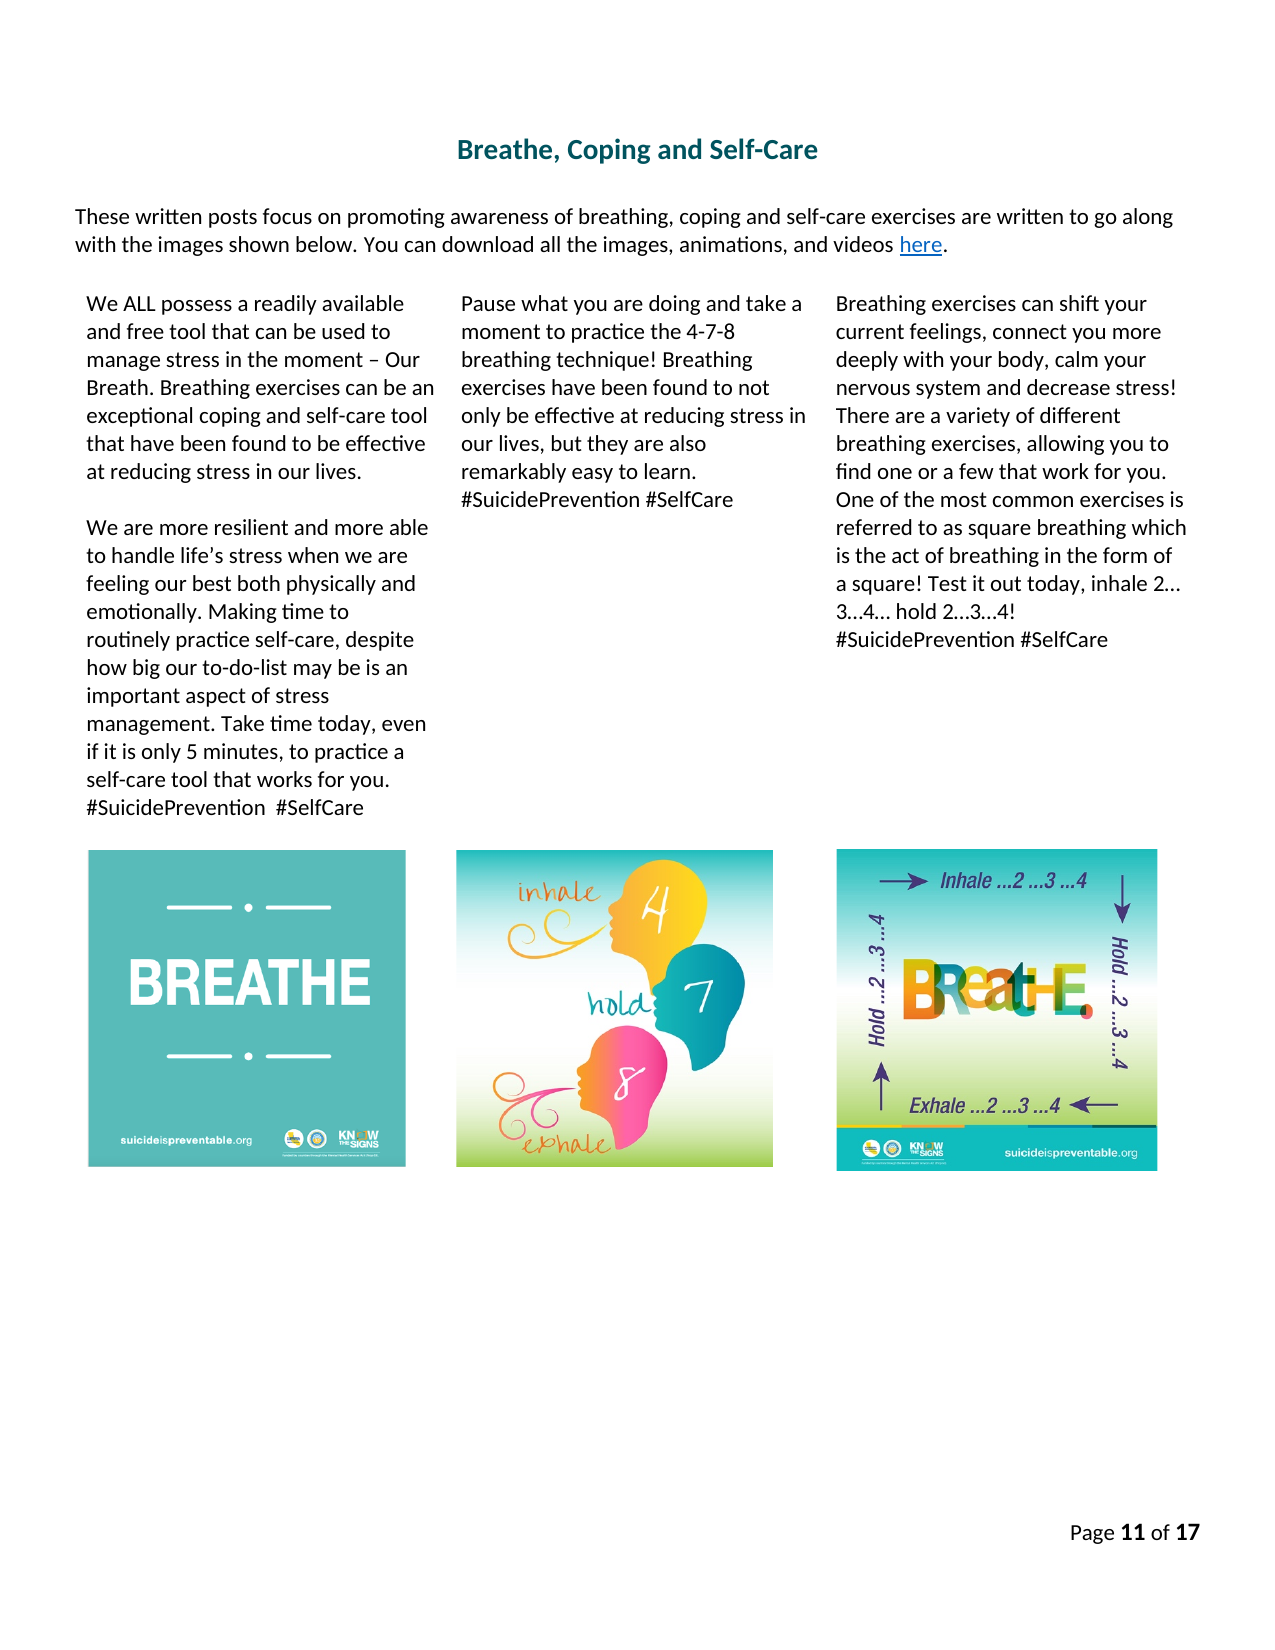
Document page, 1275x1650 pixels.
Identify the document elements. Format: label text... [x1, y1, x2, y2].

table_header Pause what you are doing and take a moment to practice the 4-7-8 breathing technique! Breathing exercises have been found to not only be effective at reducing stress in our lives, but they are also remarkably easy to learn. #SuicidePrevention #SelfCare [450, 289, 824, 1458]
table_header Breathing exercises can shift your current feelings, connect you more deeply with your body, calm your nervous system and decrease stress! There are a variety of different breathing exercises, allowing you to find one or a few that work for you. One of the most common exercises is referred to as square breathing which is the act of breathing in the form of a square! Test it out today, inhale 2…3…4… hold 2…3…4! #SuicidePrevention #SelfCare [824, 289, 1199, 1458]
picture [87, 850, 406, 1167]
picture [456, 850, 773, 1167]
text Breathe, Coping and Self-Care [75, 131, 1200, 167]
text These written posts focus on promoting awareness of breathing, coping and self-care exercises are written to go along with the images shown below. You can download all the images, animations, and videos here. [75, 202, 1200, 258]
table_header We ALL possess a readily available and free tool that can be used to manage stress in the moment – Our Breath. Breathing exercises can be an exceptional coping and self-care tool that have been found to be effective at reducing stress in our lives. We are more resilient and more able to handle life’s stress when we are feeling our best both physically and emotionally. Making time to routinely practice self-care, despite how big our to-do-list may be is an important aspect of stress management. Take time today, even if it is only 5 minutes, to practice a self-care tool that works for you. #SuicidePrevention #SelfCare [75, 289, 449, 1458]
picture [836, 849, 1158, 1171]
